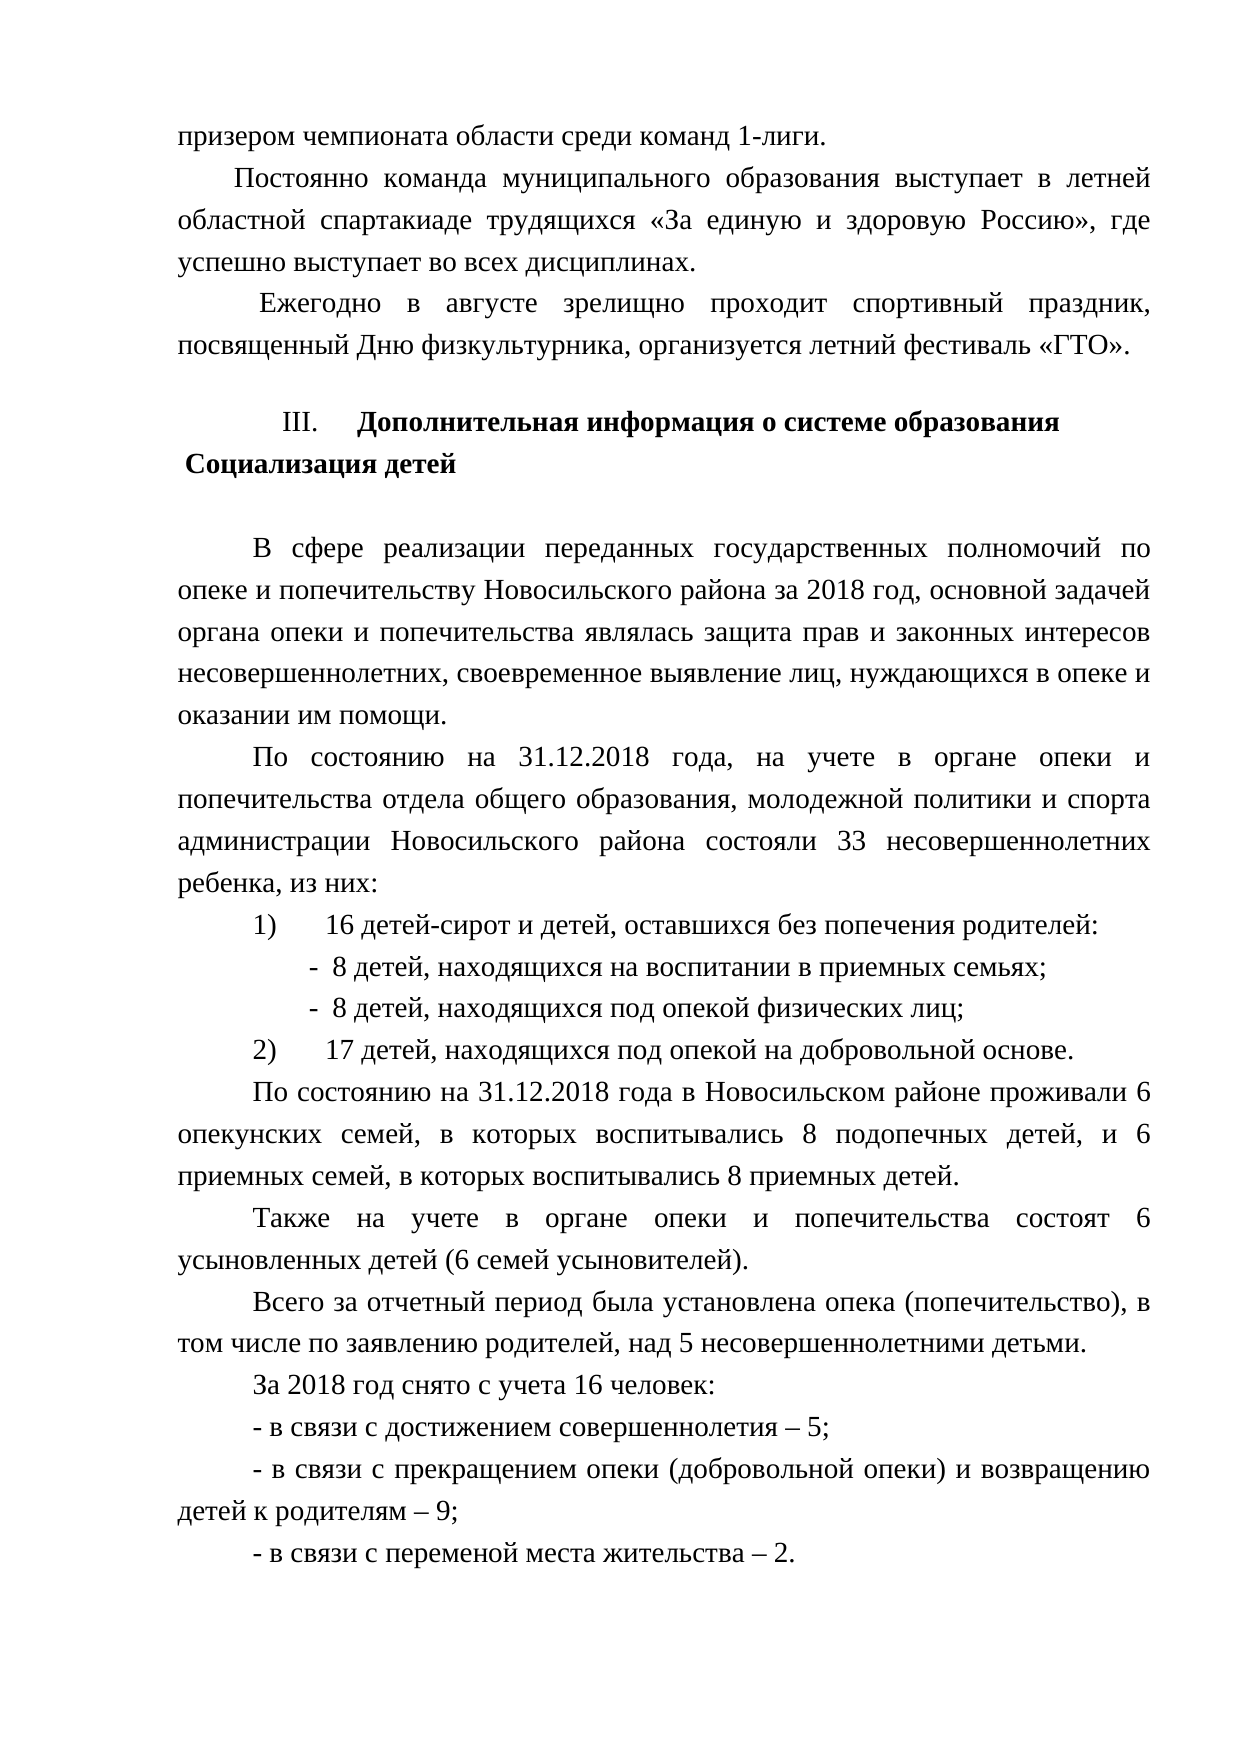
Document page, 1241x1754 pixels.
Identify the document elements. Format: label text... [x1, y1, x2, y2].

text - в связи с прекращением опеки (добровольной опеки) и возвращению детей к родителям – 9; [177, 1451, 1152, 1527]
list Дополнительная информация о системе образования [282, 404, 1152, 438]
text В сфере реализации переданных государственных полномочий по опеке и попечительству Новосильского района за 2018 год, основной задачей органа опеки и попечительства являлась защита прав и законных интересов несовершеннолетних, своевременное выявление лиц, нуждающихся в опеке и оказании им помощи. [177, 530, 1152, 731]
text Социализация детей [177, 446, 1152, 480]
text За 2018 год снято с учета 16 человек: [177, 1367, 1152, 1401]
text - в связи с переменой места жительства – 2. [177, 1535, 1152, 1568]
text - 8 детей, находящихся под опекой физических лиц; [177, 991, 1152, 1024]
text - 8 детей, находящихся на воспитании в приемных семьях; [177, 949, 1152, 982]
text Постоянно команда муниципального образования выступает в летней областной спартакиаде трудящихся «За единую и здоровую Россию», где успешно выступает во всех дисциплинах. [177, 160, 1152, 277]
text 2) 17 детей, находящихся под опекой на добровольной основе. [177, 1032, 1152, 1066]
text Также на учете в органе опеки и попечительства состоят 6 усыновленных детей (6 семей усыновителей). [177, 1200, 1152, 1275]
text Всего за отчетный период была установлена опека (попечительство), в том числе по заявлению родителей, над 5 несовершеннолетними детьми. [177, 1284, 1152, 1359]
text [177, 118, 1152, 152]
text По состоянию на 31.12.2018 года в Новосильском районе проживали 6 опекунских семей, в которых воспитывались 8 подопечных детей, и 6 приемных семей, в которых воспитывались 8 приемных детей. [177, 1074, 1152, 1192]
text - в связи с достижением совершеннолетия – 5; [177, 1409, 1152, 1443]
text По состоянию на 31.12.2018 года, на учете в органе опеки и попечительства отдела общего образования, молодежной политики и спорта администрации Новосильского района состояли 33 несовершеннолетних ребенка, из них: [177, 739, 1152, 898]
text 1) 16 детей-сирот и детей, оставшихся без попечения родителей: [177, 907, 1152, 940]
text Ежегодно в августе зрелищно проходит спортивный праздник, посвященный Дню физкультурника, организуется летний фестиваль «ГТО». [177, 286, 1152, 361]
